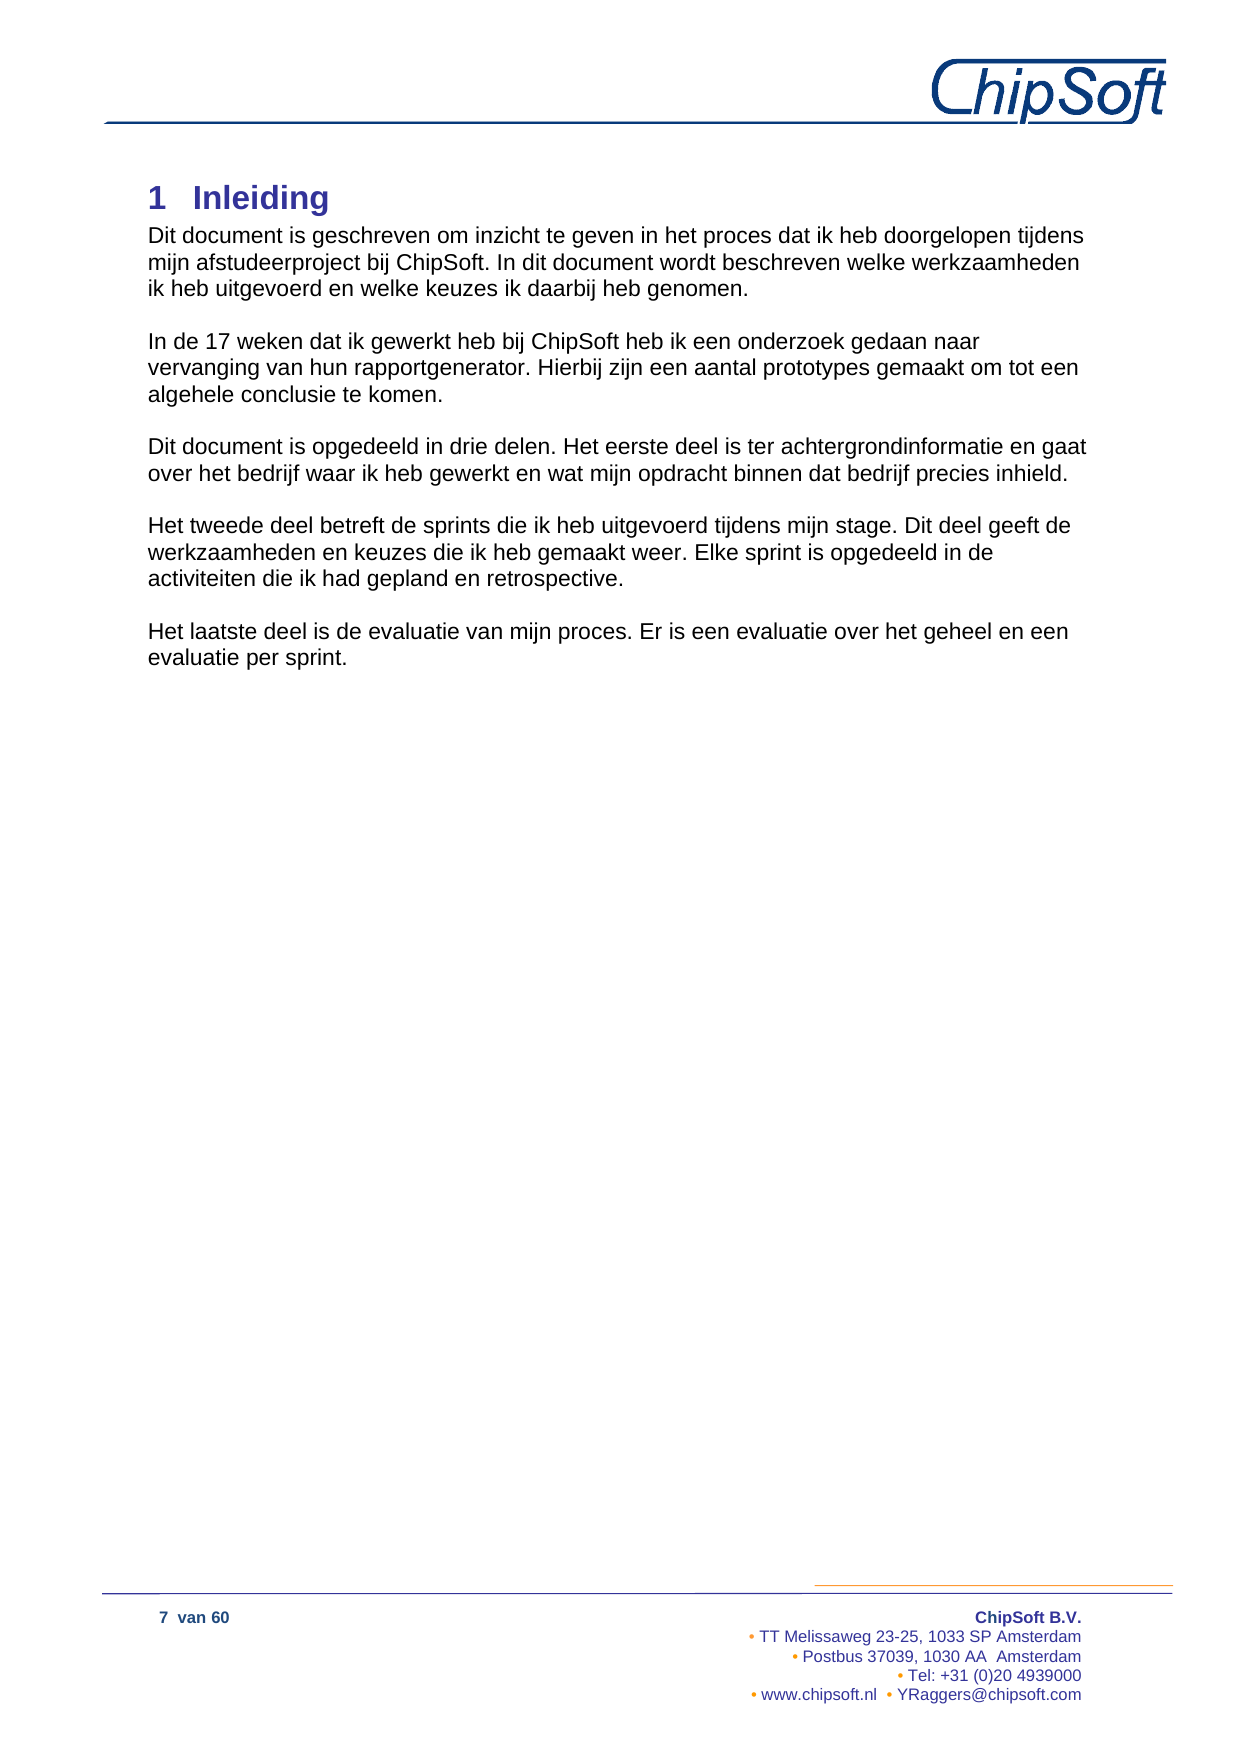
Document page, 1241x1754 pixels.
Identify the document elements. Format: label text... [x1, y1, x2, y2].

picture [100, 58, 1166, 124]
text Het laatste deel is de evaluatie van mijn proces. Er is een evaluatie over het geheel en een evaluatie per sprint. [148, 618, 1093, 671]
text Dit document is geschreven om inzicht te geven in het proces dat ik heb doorgelopen tijdens mijn afstudeerproject bij ChipSoft. In dit document wordt beschreven welke werkzaamheden ik heb uitgevoerd en welke keuzes ik daarbij heb genomen. [148, 222, 1093, 302]
subtitle Inleiding [148, 178, 1093, 216]
text Dit document is opgedeeld in drie delen. Het eerste deel is ter achtergrondinformatie en gaat over het bedrijf waar ik heb gewerkt en wat mijn opdracht binnen dat bedrijf precies inhield. [148, 433, 1093, 486]
text In de 17 weken dat ik gewerkt heb bij ChipSoft heb ik een onderzoek gedaan naar vervanging van hun rapportgenerator. Hierbij zijn een aantal prototypes gemaakt om tot een algehele conclusie te komen. [148, 328, 1093, 407]
text Het tweede deel betreft de sprints die ik heb uitgevoerd tijdens mijn stage. Dit deel geeft de werkzaamheden en keuzes die ik heb gemaakt weer. Elke sprint is opgedeeld in de activiteiten die ik had gepland en retrospective. [148, 512, 1093, 591]
